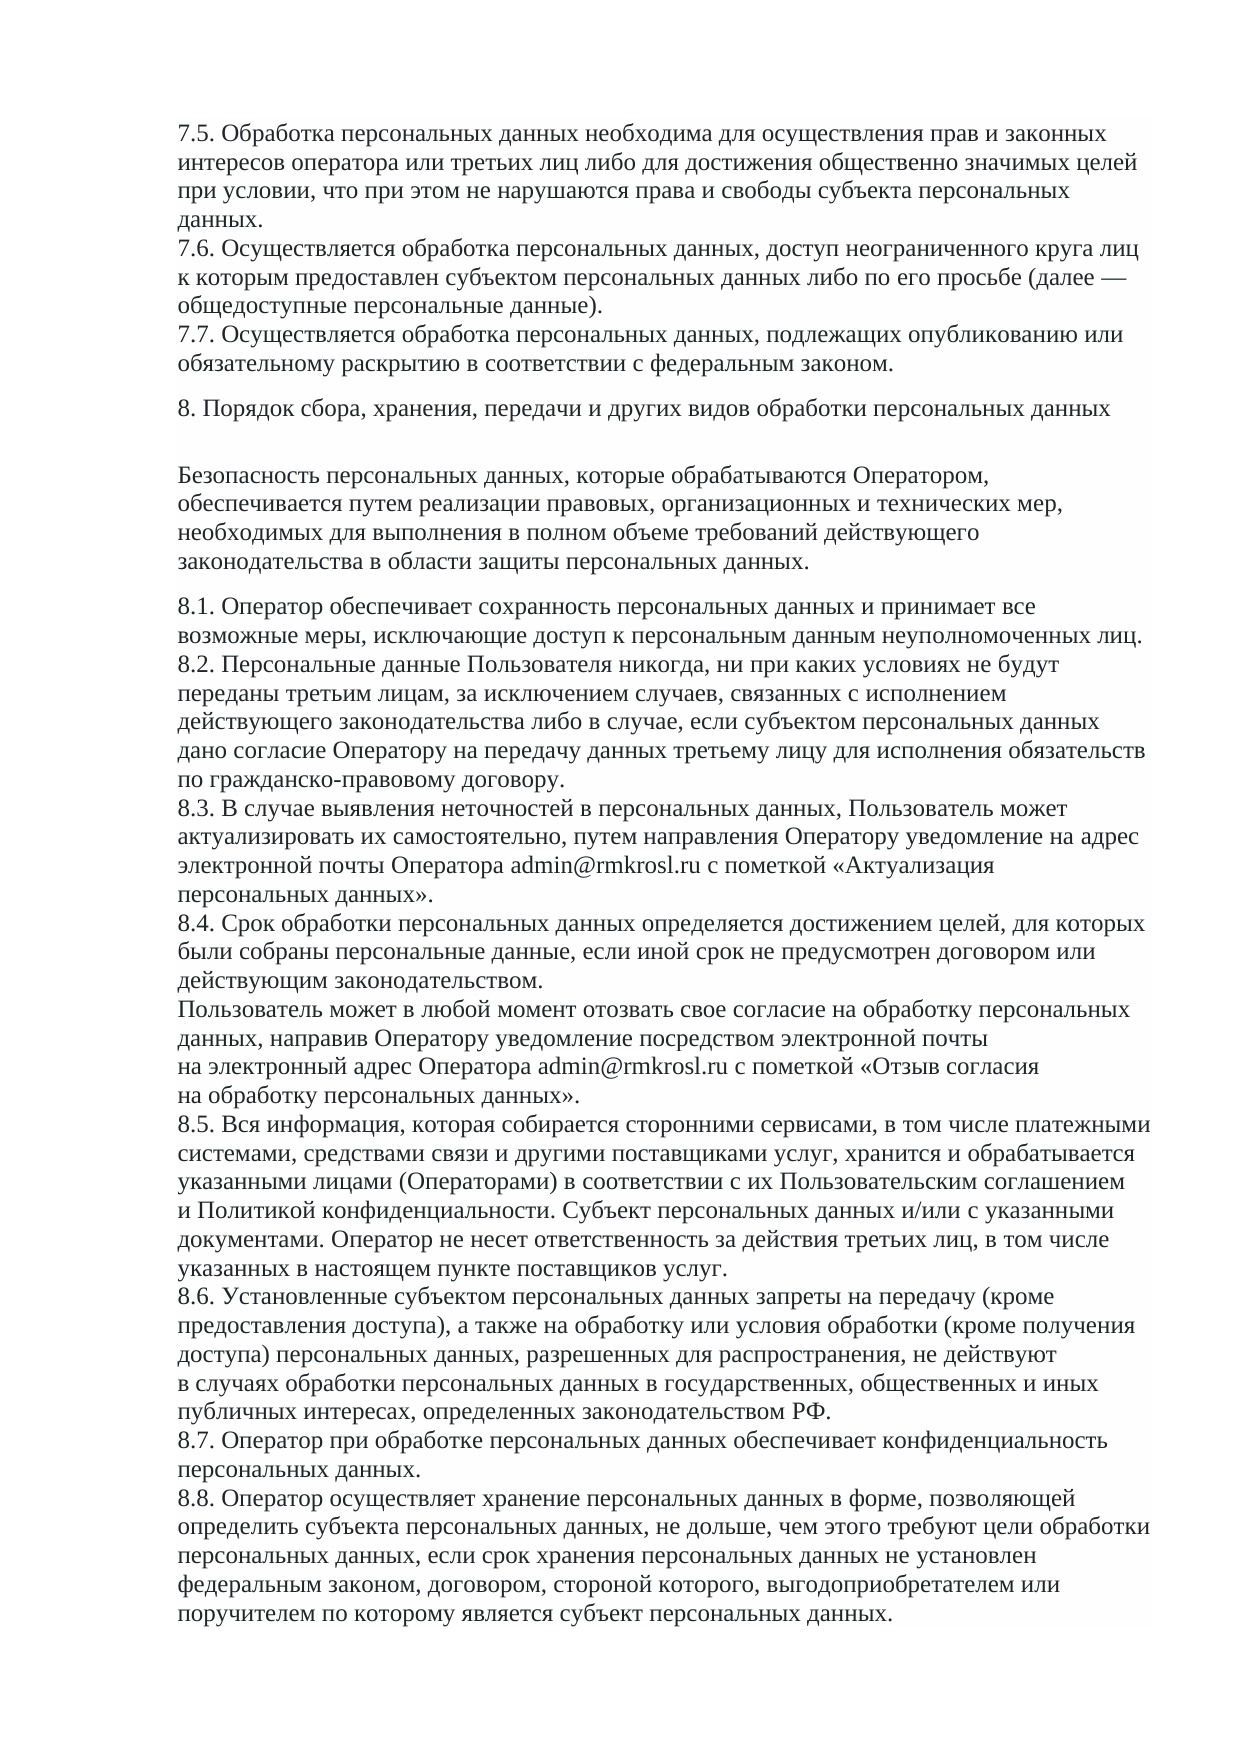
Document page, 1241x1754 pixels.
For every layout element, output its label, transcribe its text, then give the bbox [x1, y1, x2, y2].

text 8.6. Установленные субъектом персональных данных запреты на передачу (кроме предоставления доступа), а также на обработку или условия обработки (кроме получения доступа) персональных данных, разрешенных для распространения, не действуют в случаях обработки персональных данных в государственных, общественных и иных публичных интересах, определенных законодательством РФ. [177, 1281, 1152, 1425]
text 7.5. Обработка персональных данных необходима для осуществления прав и законных интересов оператора или третьих лиц либо для достижения общественно значимых целей при условии, что при этом не нарушаются права и свободы субъекта персональных данных. [177, 118, 1152, 233]
text 8.2. Персональные данные Пользователя никогда, ни при каких условиях не будут переданы третьим лицам, за исключением случаев, связанных с исполнением действующего законодательства либо в случае, если субъектом персональных данных дано согласие Оператору на передачу данных третьему лицу для исполнения обязательств по гражданско-правовому договору. [177, 649, 1152, 793]
text 8.8. Оператор осуществляет хранение персональных данных в форме, позволяющей определить субъекта персональных данных, не дольше, чем этого требуют цели обработки персональных данных, если срок хранения персональных данных не установлен федеральным законом, договором, стороной которого, выгодоприобретателем или поручителем по которому является субъект персональных данных. [177, 1483, 1152, 1626]
text 8.5. Вся информация, которая собирается сторонними сервисами, в том числе платежными системами, средствами связи и другими поставщиками услуг, хранится и обрабатывается указанными лицами (Операторами) в соответствии с их Пользовательским соглашением и Политикой конфиденциальности. Субъект персональных данных и/или с указанными документами. Оператор не несет ответственность за действия третьих лиц, в том числе указанных в настоящем пункте поставщиков услуг. [177, 1109, 1152, 1281]
text 8. Порядок сбора, хранения, передачи и других видов обработки персональных данных [177, 393, 1152, 422]
text Безопасность персональных данных, которые обрабатываются Оператором, обеспечивается путем реализации правовых, организационных и технических мер, необходимых для выполнения в полном объеме требований действующего законодательства в области защиты персональных данных. [177, 460, 1152, 575]
text 7.7. Осуществляется обработка персональных данных, подлежащих опубликованию или обязательному раскрытию в соответствии с федеральным законом. [177, 319, 1152, 377]
text 8.4. Срок обработки персональных данных определяется достижением целей, для которых были собраны персональные данные, если иной срок не предусмотрен договором или действующим законодательством. Пользователь может в любой момент отозвать свое согласие на обработку персональных данных, направив Оператору уведомление посредством электронной почты на электронный адрес Оператора admin@rmkrosl.ru с пометкой «Отзыв согласия на обработку персональных данных». [177, 908, 1152, 1109]
text 8.7. Оператор при обработке персональных данных обеспечивает конфиденциальность персональных данных. [177, 1425, 1152, 1483]
text 7.6. Осуществляется обработка персональных данных, доступ неограниченного круга лиц к которым предоставлен субъектом персональных данных либо по его просьбе (далее — общедоступные персональные данные). [177, 233, 1152, 319]
text 8.1. Оператор обеспечивает сохранность персональных данных и принимает все возможные меры, исключающие доступ к персональным данным неуполномоченных лиц. [177, 591, 1152, 649]
text 8.3. В случае выявления неточностей в персональных данных, Пользователь может актуализировать их самостоятельно, путем направления Оператору уведомление на адрес электронной почты Оператора admin@rmkrosl.ru с пометкой «Актуализация персональных данных». [177, 793, 1152, 908]
